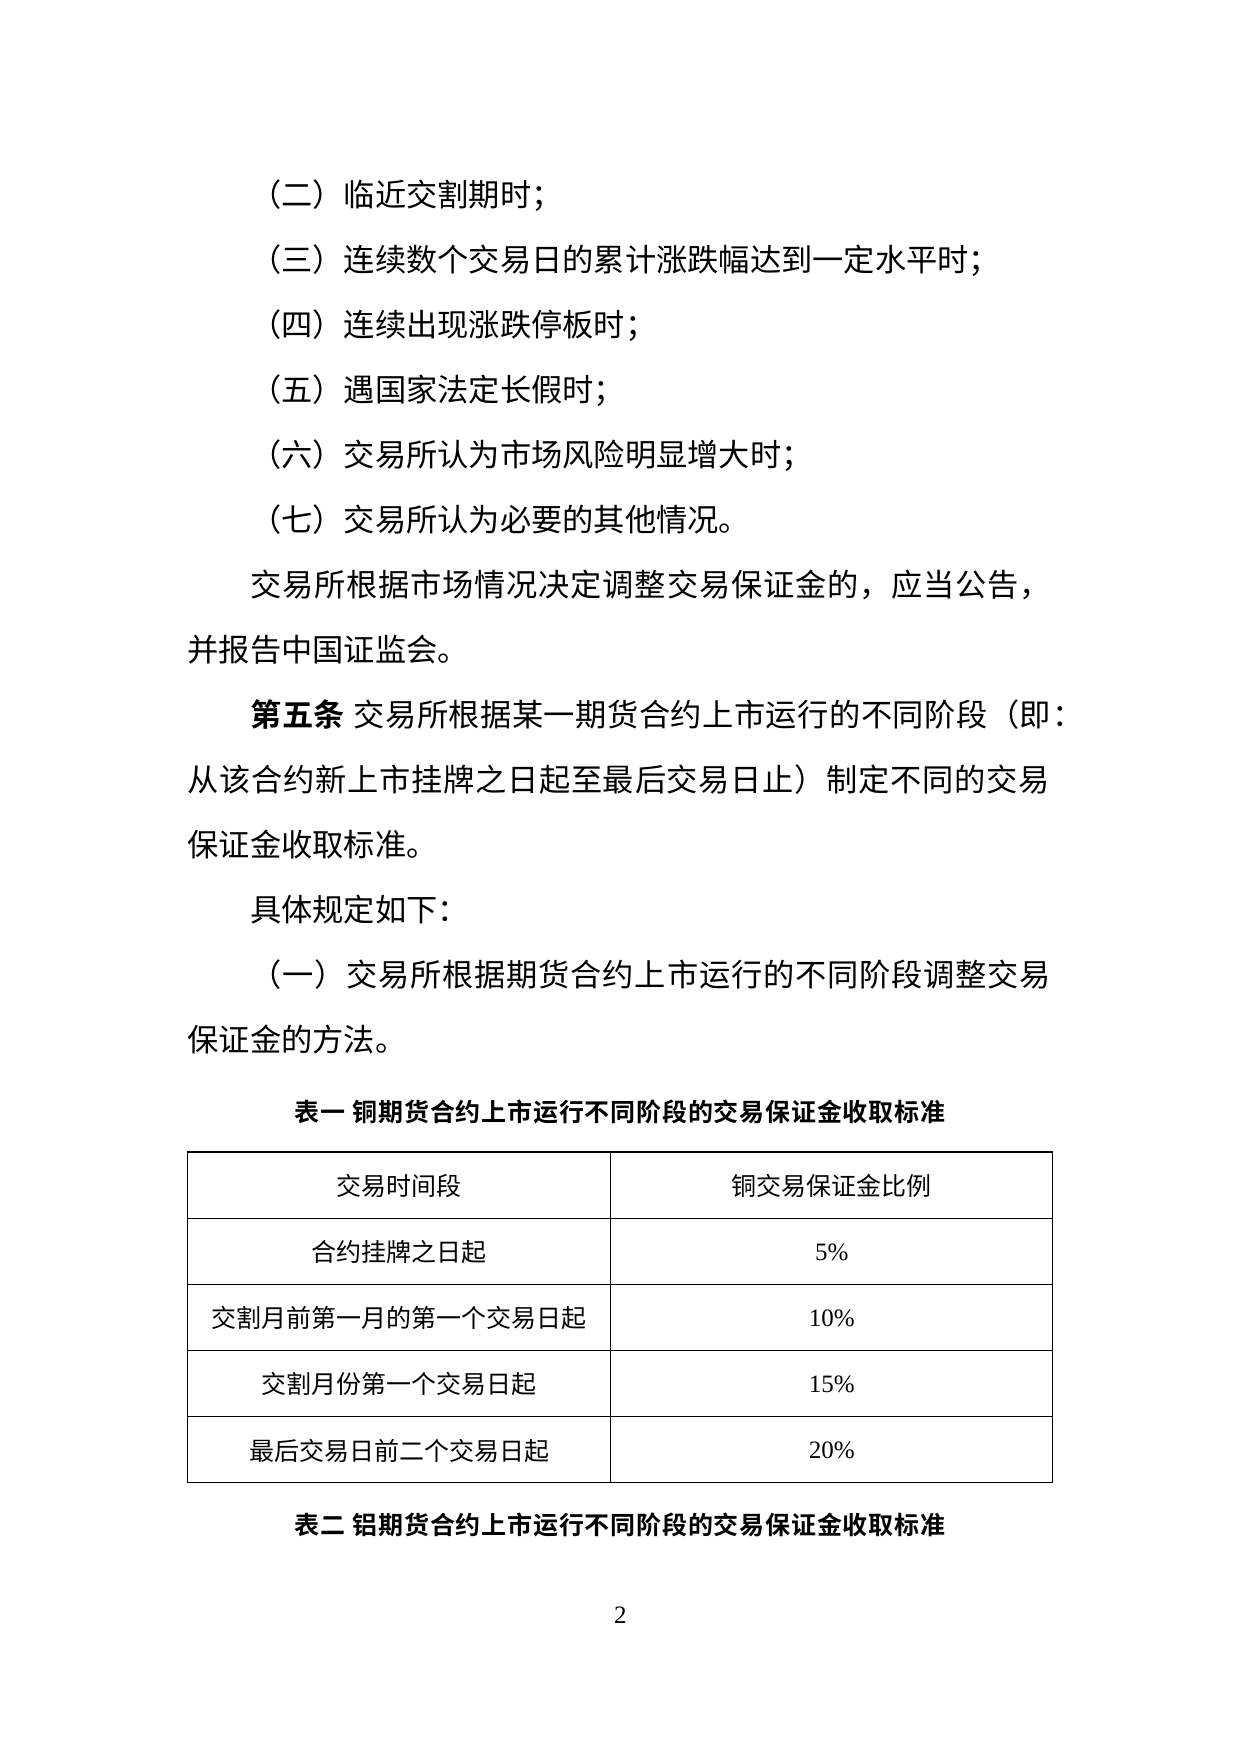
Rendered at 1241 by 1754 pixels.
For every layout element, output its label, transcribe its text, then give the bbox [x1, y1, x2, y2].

table_cell 最后交易日前二个交易日起 [188, 1417, 610, 1482]
table_cell 交割月份第一个交易日起 [188, 1351, 610, 1416]
table_header 铜交易保证金比例 [611, 1153, 1052, 1217]
text （六）交易所认为市场风险明显增大时； [187, 420, 1053, 485]
table_cell 交割月前第一月的第一个交易日起 [188, 1285, 610, 1349]
text 第五条 交易所根据某一期货合约上市运行的不同阶段（即：从该合约新上市挂牌之日起至最后交易日止）制定不同的交易保证金收取标准。 [187, 680, 1053, 875]
text 表一 铜期货合约上市运行不同阶段的交易保证金收取标准 [187, 1078, 1053, 1143]
text 表二 铝期货合约上市运行不同阶段的交易保证金收取标准 [187, 1491, 1053, 1556]
table_cell 15% [611, 1351, 1052, 1416]
table_cell 20% [611, 1417, 1052, 1482]
text （二）临近交割期时； [187, 160, 1053, 225]
table_cell 5% [611, 1219, 1052, 1283]
text 具体规定如下： [187, 875, 1053, 940]
text 交易所根据市场情况决定调整交易保证金的，应当公告，并报告中国证监会。 [187, 550, 1053, 680]
text （三）连续数个交易日的累计涨跌幅达到一定水平时； [187, 225, 1053, 290]
text （七）交易所认为必要的其他情况。 [187, 485, 1053, 550]
table_header 交易时间段 [188, 1153, 610, 1217]
text （一）交易所根据期货合约上市运行的不同阶段调整交易保证金的方法。 [187, 940, 1053, 1070]
text （四）连续出现涨跌停板时； [187, 290, 1053, 355]
table_cell 合约挂牌之日起 [188, 1219, 610, 1283]
table_cell 10% [611, 1285, 1052, 1349]
text （五）遇国家法定长假时； [187, 355, 1053, 420]
